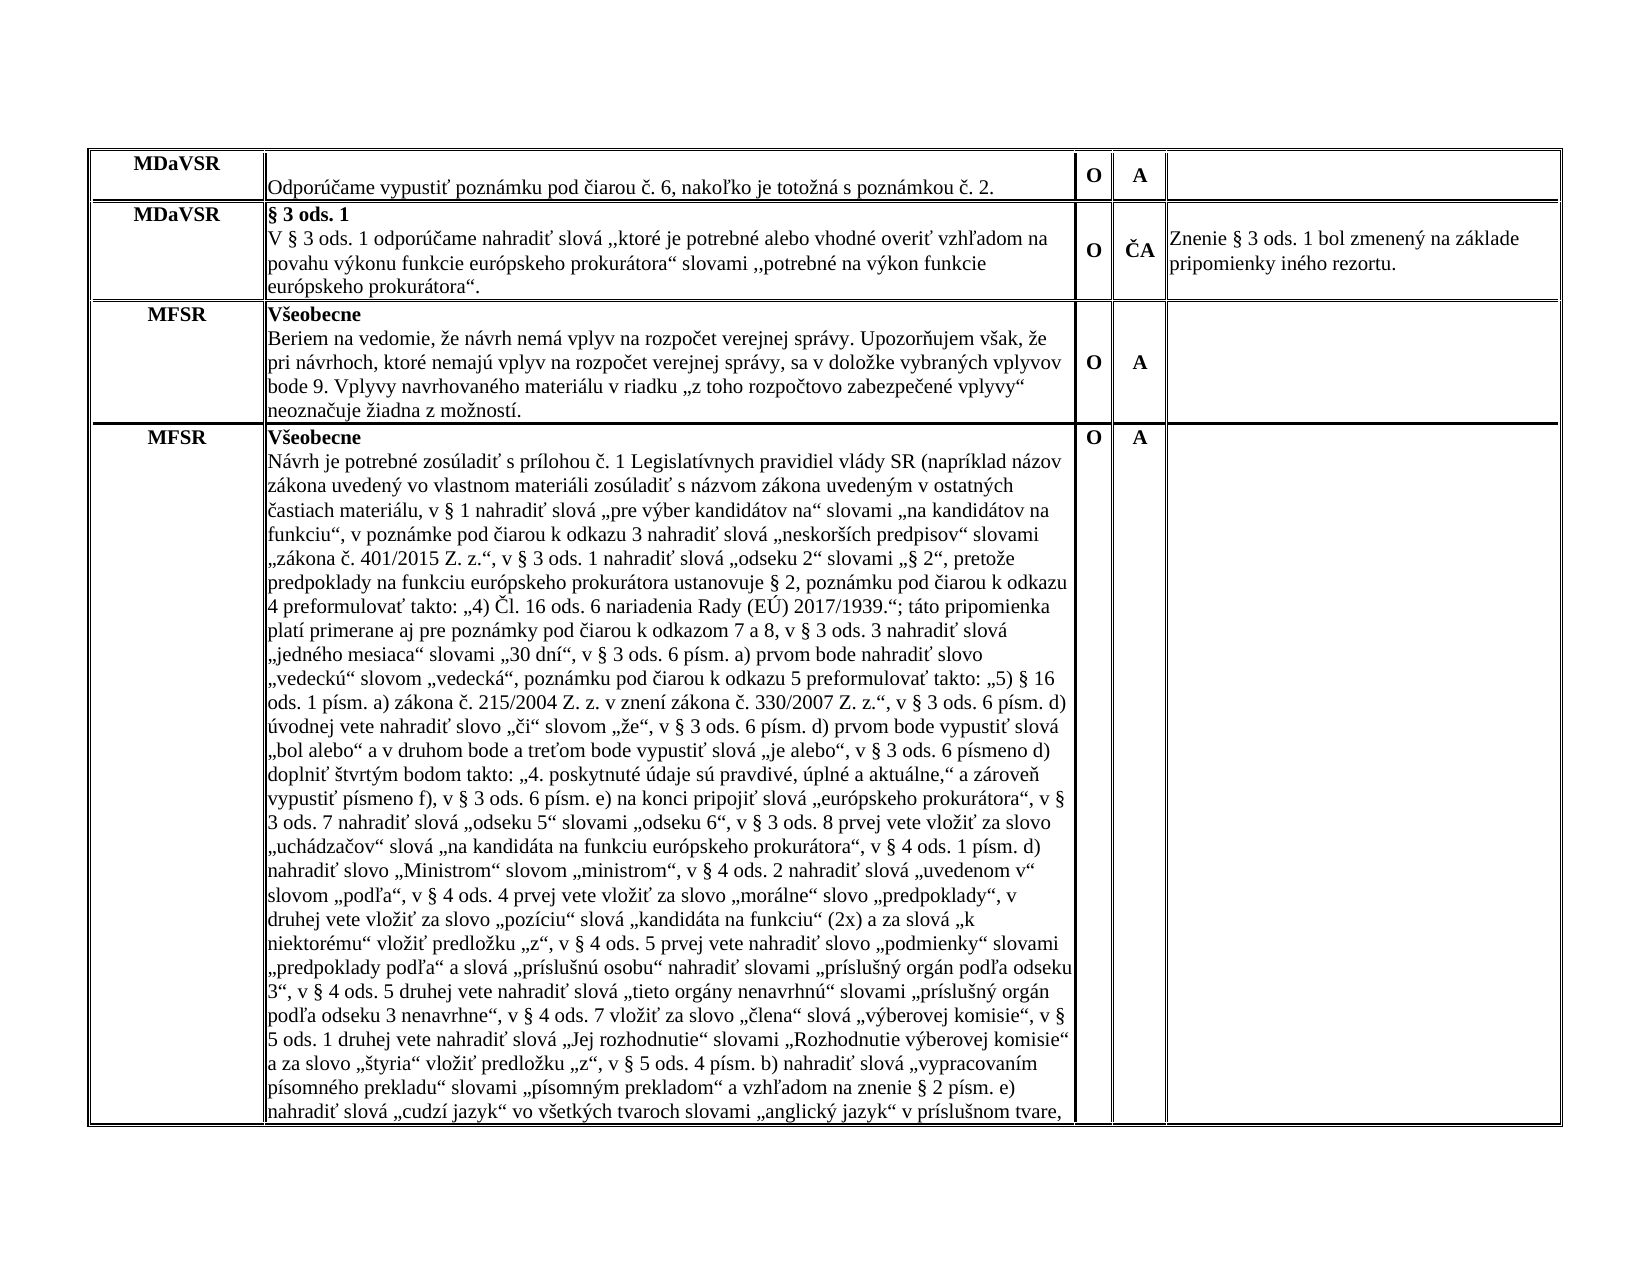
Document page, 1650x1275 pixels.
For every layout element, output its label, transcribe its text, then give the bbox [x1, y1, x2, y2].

table_cell A [1113, 151, 1167, 199]
table_cell Všeobecne Beriem na vedomie, že návrh nemá vplyv na rozpočet verejnej správy. Upozorňujem však, že pri návrhoch, ktoré nemajú vplyv na rozpočet verejnej správy, sa v doložke vybraných vplyvov bode 9. Vplyvy navrhovaného materiálu v riadku „z toho rozpočtovo zabezpečené vplyvy“ neoznačuje žiadna z možností. [267, 302, 1074, 422]
table_cell O [1077, 203, 1111, 298]
table_cell [1167, 151, 1560, 199]
table_cell O [1075, 425, 1113, 1123]
table_cell MDaVSR [89, 149, 265, 199]
table_cell MFSR [91, 299, 263, 422]
table_cell § 3 ods. 1 V § 3 ods. 1 odporúčame nahradiť slová ,,ktoré je potrebné alebo vhodné overiť vzhľadom na povahu výkonu funkcie európskeho prokurátora“ slovami ,,potrebné na výkon funkcie európskeho prokurátora“. [267, 203, 1074, 298]
table_cell O [1075, 151, 1113, 199]
table_cell [1168, 299, 1560, 422]
table_cell A [1114, 302, 1165, 422]
table_cell O [1077, 302, 1111, 422]
table_cell Znenie § 3 ods. 1 bol zmenený na základe pripomienky iného rezortu. [1168, 199, 1560, 298]
table_cell MDaVSR [91, 199, 263, 298]
table_cell Odporúčame vypustiť poznámku pod čiarou č. 6, nakoľko je totožná s poznámkou č. 2. [265, 149, 1075, 199]
table_cell ČA [1114, 203, 1165, 298]
table_cell [1167, 422, 1560, 1123]
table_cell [265, 425, 1075, 1123]
table_cell MFSR [91, 422, 265, 1123]
table_cell A [1113, 425, 1167, 1123]
